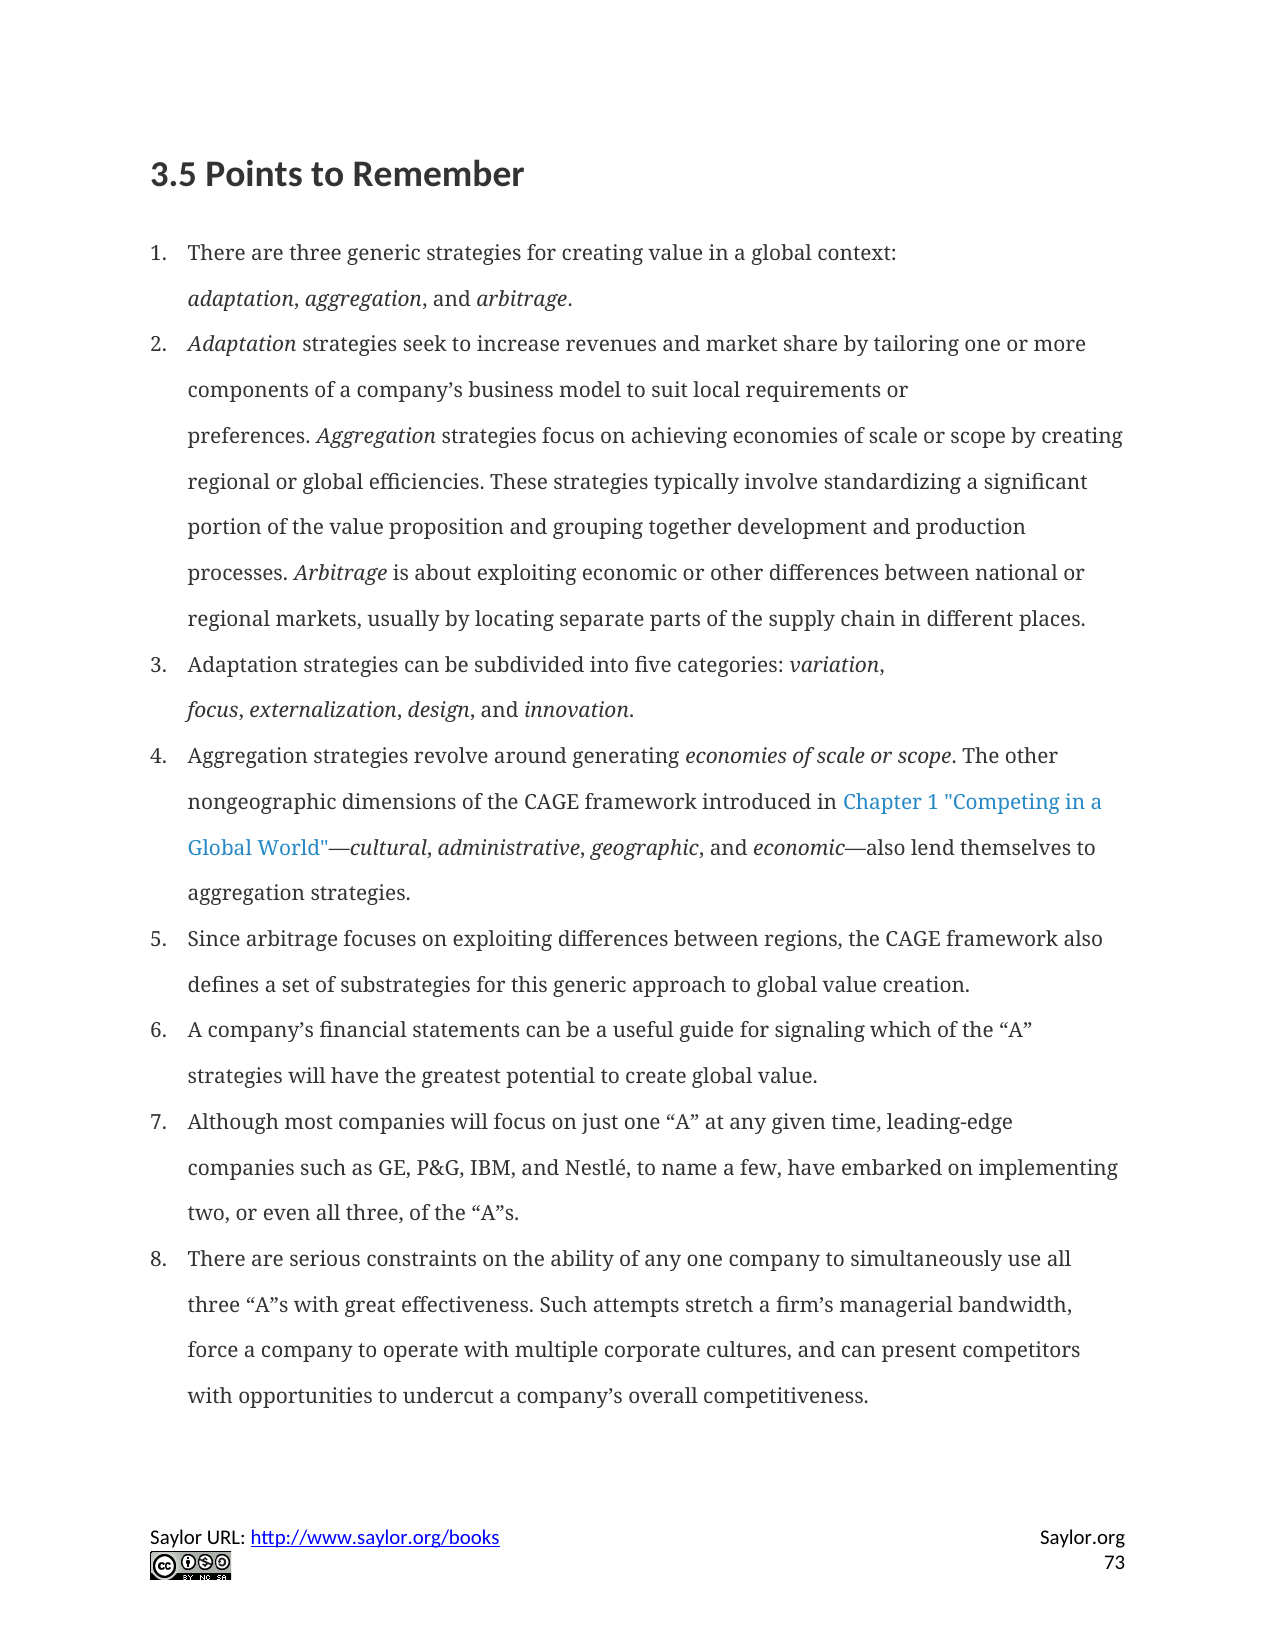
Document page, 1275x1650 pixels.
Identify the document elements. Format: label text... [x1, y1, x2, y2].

picture [150, 1551, 232, 1580]
subtitle 3.5 Points to Remember [150, 150, 1125, 196]
list Since arbitrage focuses on exploiting differences between regions, the CAGE framework also defines a set of substrategies for this generic approach to global value creation. [150, 907, 1125, 998]
list Adaptation strategies can be subdivided into five categories: variation, focus, externalization, design, and innovation. [150, 632, 1125, 724]
list There are three generic strategies for creating value in a global context: adaptation, aggregation, and arbitrage. [150, 221, 1125, 312]
list Although most companies will focus on just one “A” at any given time, leading-edge companies such as GE, P&G, IBM, and Nestlé, to name a few, have embarked on implementing two, or even all three, of the “A”s. [150, 1090, 1125, 1227]
list There are serious constraints on the ability of any one company to simultaneously use all three “A”s with great effectiveness. Such attempts stretch a firm’s managerial bandwidth, force a company to operate with multiple corporate cultures, and can present competitors with opportunities to undercut a company’s overall competitiveness. [150, 1227, 1125, 1410]
list Aggregation strategies revolve around generating economies of scale or scope. The other nongeographic dimensions of the CAGE framework introduced in Chapter 1 "Competing in a Global World"—cultural, administrative, geographic, and economic—also lend themselves to aggregation strategies. [150, 724, 1125, 907]
list Adaptation strategies seek to increase revenues and market share by tailoring one or more components of a company’s business model to suit local requirements or preferences. Aggregation strategies focus on achieving economies of scale or scope by creating regional or global efficiencies. These strategies typically involve standardizing a significant portion of the value proposition and grouping together development and production processes. Arbitrage is about exploiting economic or other differences between national or regional markets, usually by locating separate parts of the supply chain in different places. [150, 312, 1125, 632]
list A company’s financial statements can be a useful guide for signaling which of the “A” strategies will have the greatest potential to create global value. [150, 998, 1125, 1090]
